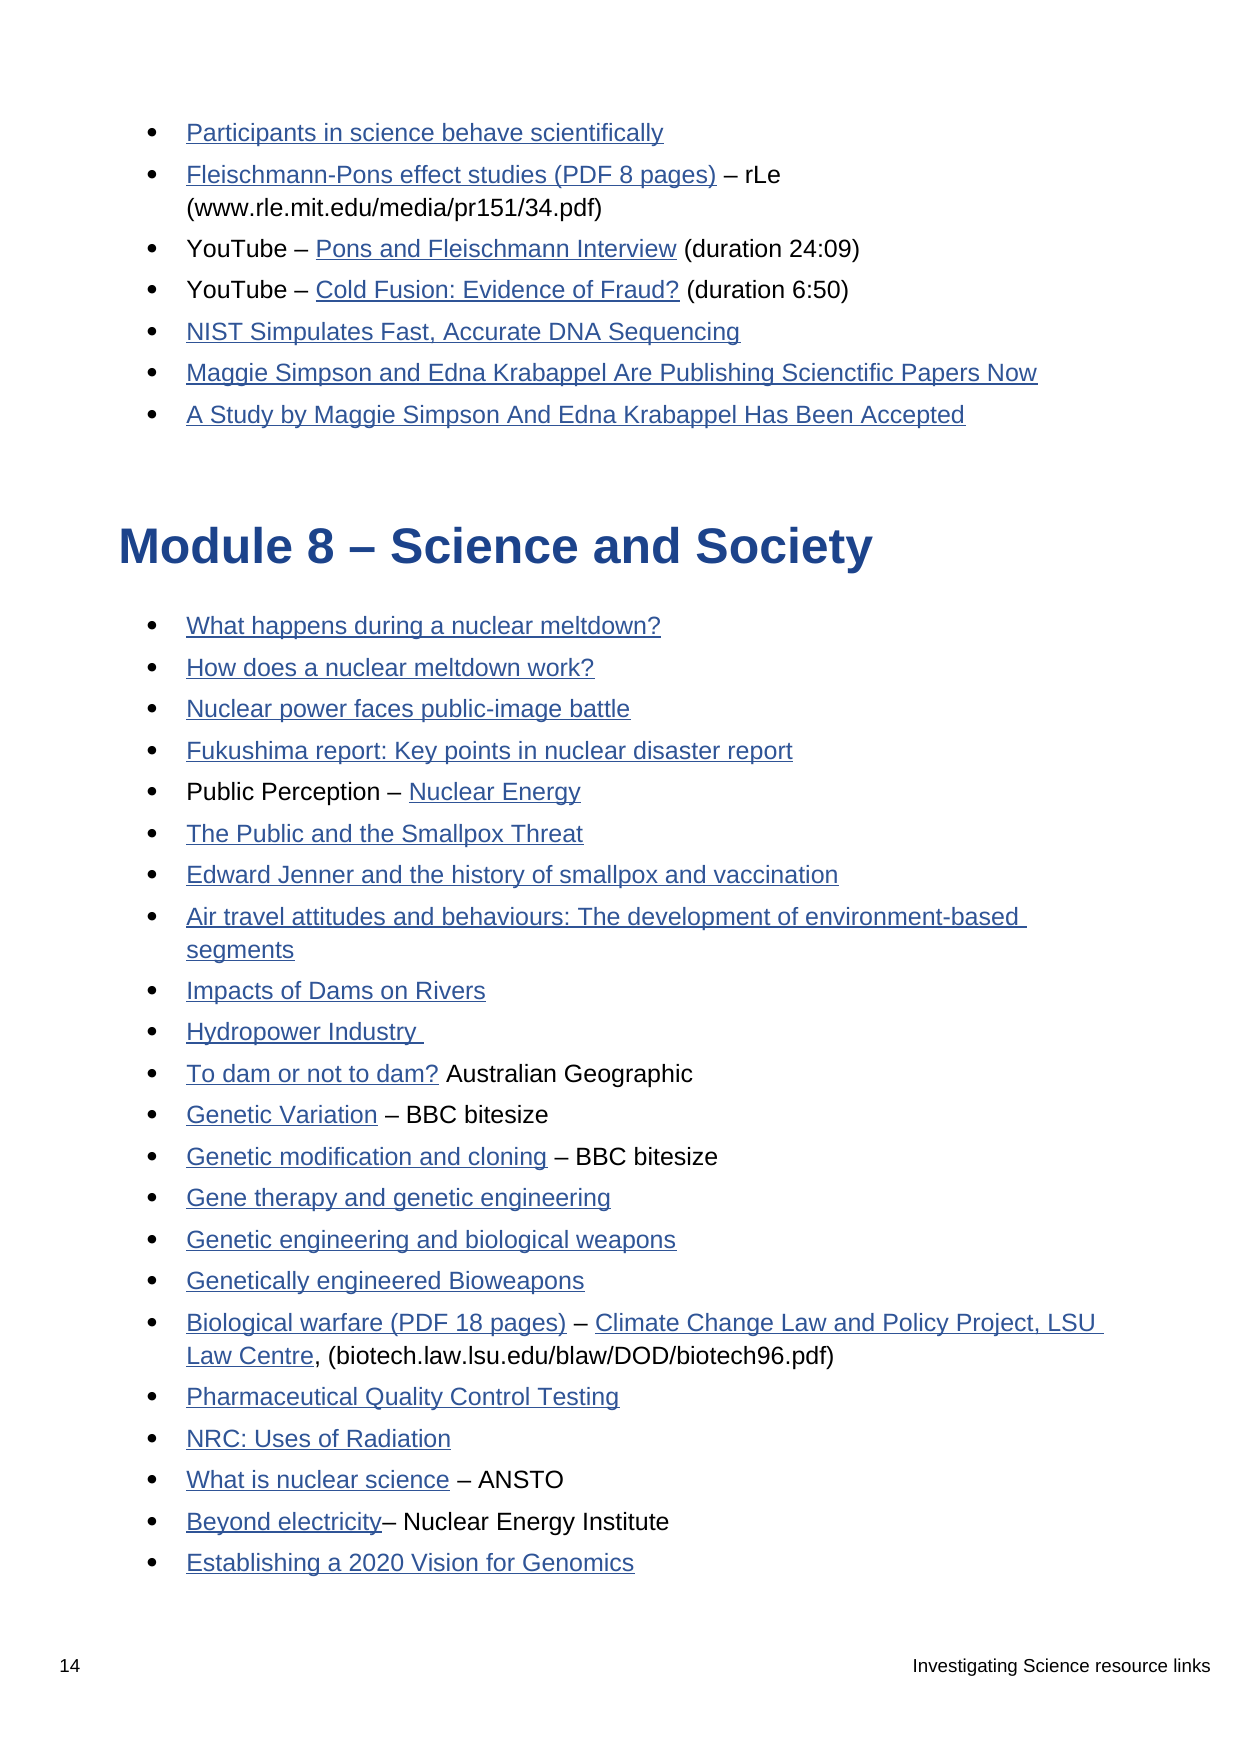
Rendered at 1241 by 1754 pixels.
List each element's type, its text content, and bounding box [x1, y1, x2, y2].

list Fukushima report: Key points in nuclear disaster report [148, 736, 1122, 764]
list Pharmaceutical Quality Control Testing [148, 1382, 1122, 1411]
list Participants in science behave scientifically [148, 118, 1122, 147]
list What happens during a nuclear meltdown? [148, 611, 1122, 640]
list Maggie Simpson and Edna Krabappel Are Publishing Scienctific Papers Now [148, 358, 1122, 387]
list YouTube – Cold Fusion: Evidence of Fraud? (duration 6:50) [148, 276, 1122, 304]
list Public Perception – Nuclear Energy [148, 777, 1122, 806]
list Genetic modification and cloning – BBC bitesize [148, 1142, 1122, 1171]
subtitle Module 8 – Science and Society [118, 516, 1122, 573]
list Genetic Variation – BBC bitesize [148, 1100, 1122, 1129]
list Establishing a 2020 Vision for Genomics [148, 1548, 1122, 1577]
list The Public and the Smallpox Threat [148, 818, 1122, 847]
list To dam or not to dam? Australian Geographic [148, 1059, 1122, 1088]
list Impacts of Dams on Rivers [148, 976, 1122, 1005]
list Edward Jenner and the history of smallpox and vaccination [148, 860, 1122, 889]
list Hydropower Industry [148, 1017, 1122, 1046]
list NIST Simpulates Fast, Accurate DNA Sequencing [148, 317, 1122, 346]
list What is nuclear science – ANSTO [148, 1465, 1122, 1494]
list Genetically engineered Bioweapons [148, 1266, 1122, 1295]
list Fleischmann-Pons effect studies (PDF 8 pages) – rLe (www.rle.mit.edu/media/pr151/34.pdf) [148, 159, 1122, 221]
list Gene therapy and genetic engineering [148, 1183, 1122, 1212]
list Beyond electricity– Nuclear Energy Institute [148, 1506, 1122, 1535]
list A Study by Maggie Simpson And Edna Krabappel Has Been Accepted [148, 400, 1122, 429]
list How does a nuclear meltdown work? [148, 653, 1122, 682]
list NRC: Uses of Radiation [148, 1423, 1122, 1452]
list Air travel attitudes and behaviours: The development of environment-based segments [148, 901, 1122, 963]
list Biological warfare (PDF 18 pages) – Climate Change Law and Policy Project, LSU Law Centre, (biotech.law.lsu.edu/blaw/DOD/biotech96.pdf) [148, 1308, 1122, 1369]
list Nuclear power faces public-image battle [148, 694, 1122, 723]
list Genetic engineering and biological weapons [148, 1225, 1122, 1253]
list YouTube – Pons and Fleischmann Interview (duration 24:09) [148, 234, 1122, 263]
